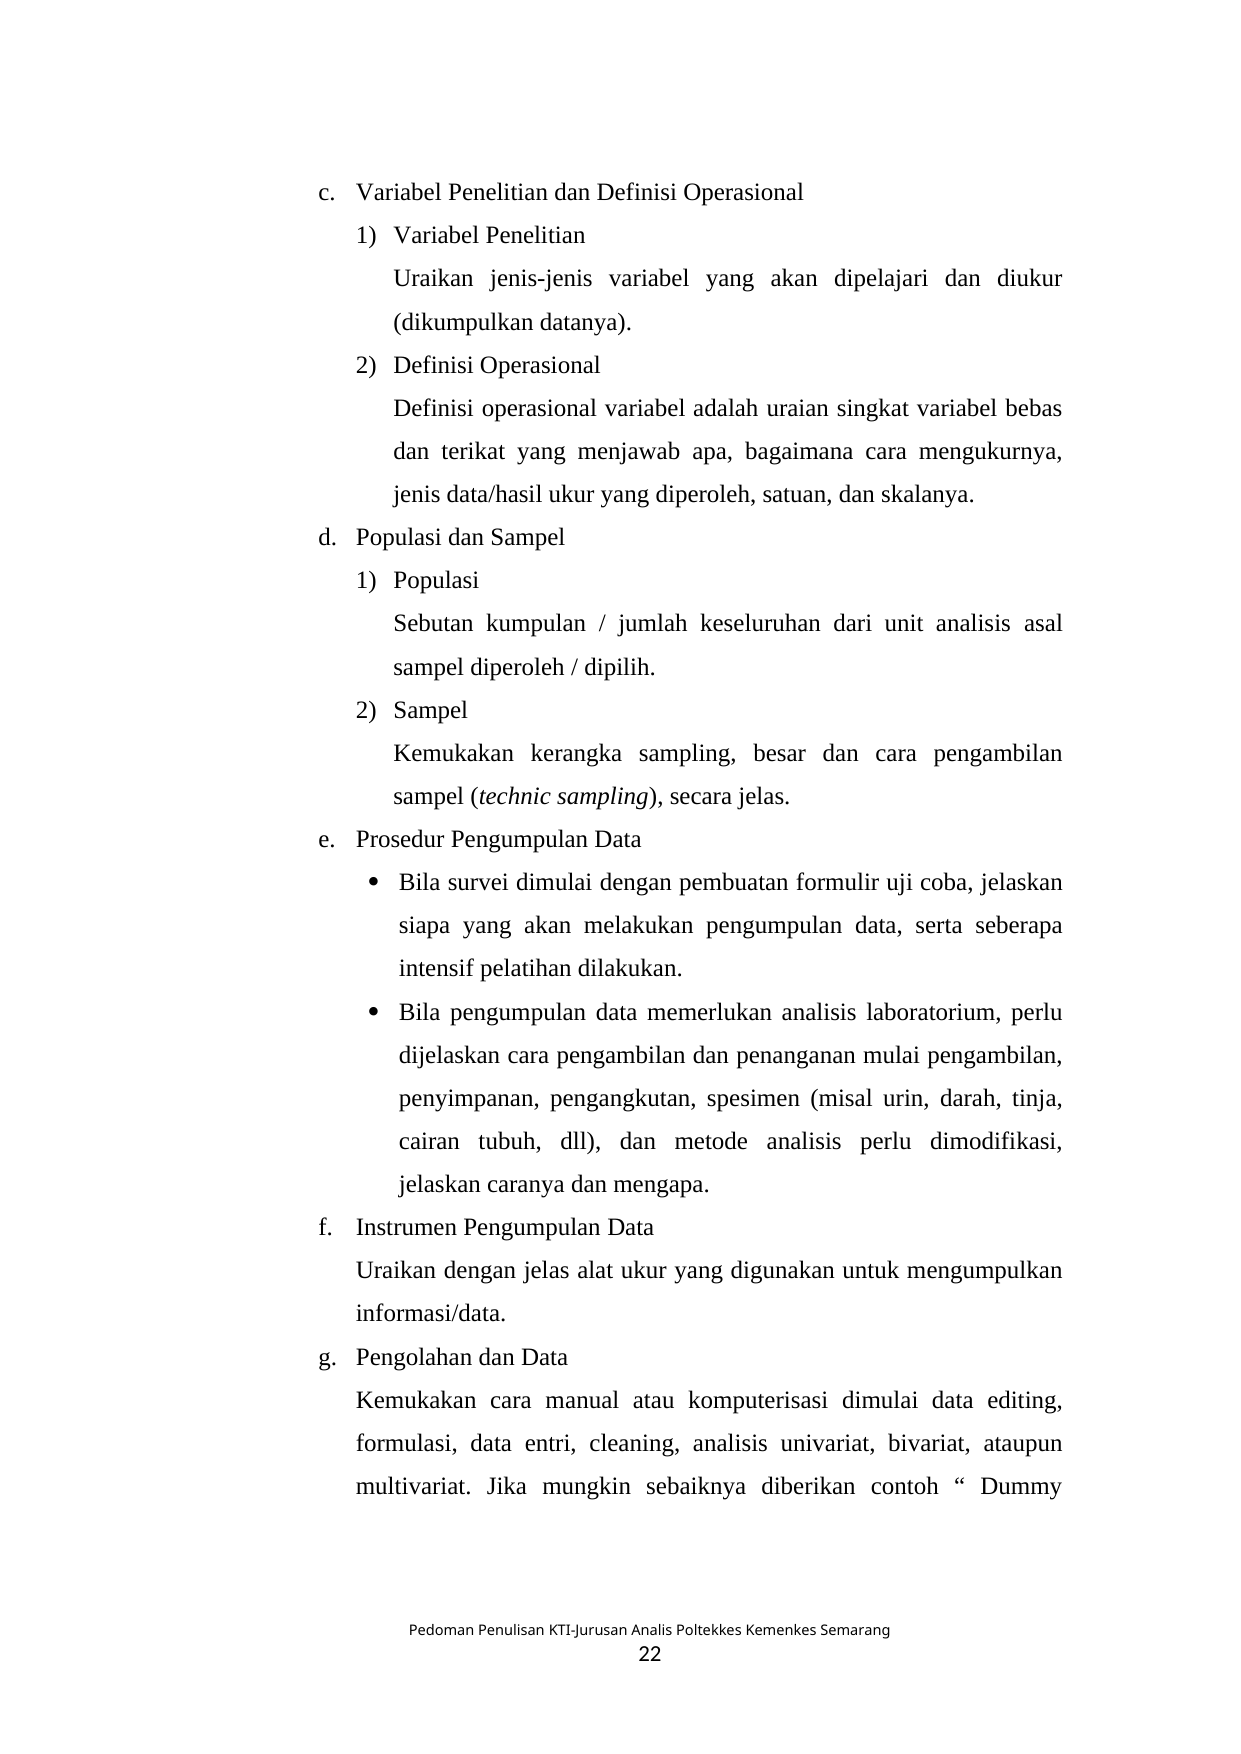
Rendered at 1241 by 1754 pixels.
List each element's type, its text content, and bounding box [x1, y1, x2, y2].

list Variabel Penelitian [356, 220, 1063, 249]
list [356, 1385, 1063, 1500]
list Definisi Operasional [356, 350, 1063, 378]
list Prosedur Pengumpulan Data [318, 824, 1063, 853]
list Variabel Penelitian dan Definisi Operasional [318, 177, 1063, 206]
list Uraikan dengan jelas alat ukur yang digunakan untuk mengumpulkan informasi/data. [356, 1255, 1063, 1327]
list Bila survei dimulai dengan pembuatan formulir uji coba, jelaskan siapa yang akan melakukan pengumpulan data, serta seberapa intensif pelatihan dilakukan. [369, 867, 1063, 982]
list Kemukakan kerangka sampling, besar dan cara pengambilan sampel (technic sampling), secara jelas. [393, 738, 1063, 810]
list Populasi dan Sampel [318, 522, 1063, 551]
list Definisi operasional variabel adalah uraian singkat variabel bebas dan terikat yang menjawab apa, bagaimana cara mengukurnya, jenis data/hasil ukur yang diperoleh, satuan, dan skalanya. [393, 393, 1063, 508]
list Pengolahan dan Data [318, 1342, 1063, 1370]
list Sampel [356, 695, 1063, 723]
list Populasi [356, 565, 1063, 594]
list Sebutan kumpulan / jumlah keseluruhan dari unit analisis asal sampel diperoleh / dipilih. [393, 608, 1063, 680]
list Bila pengumpulan data memerlukan analisis laboratorium, perlu dijelaskan cara pengambilan dan penanganan mulai pengambilan, penyimpanan, pengangkutan, spesimen (misal urin, darah, tinja, cairan tubuh, dll), dan metode analisis perlu dimodifikasi, jelaskan caranya dan mengapa. [369, 997, 1063, 1198]
list Instrumen Pengumpulan Data [318, 1212, 1063, 1241]
list Uraikan jenis-jenis variabel yang akan dipelajari dan diukur (dikumpulkan datanya). [393, 263, 1063, 335]
